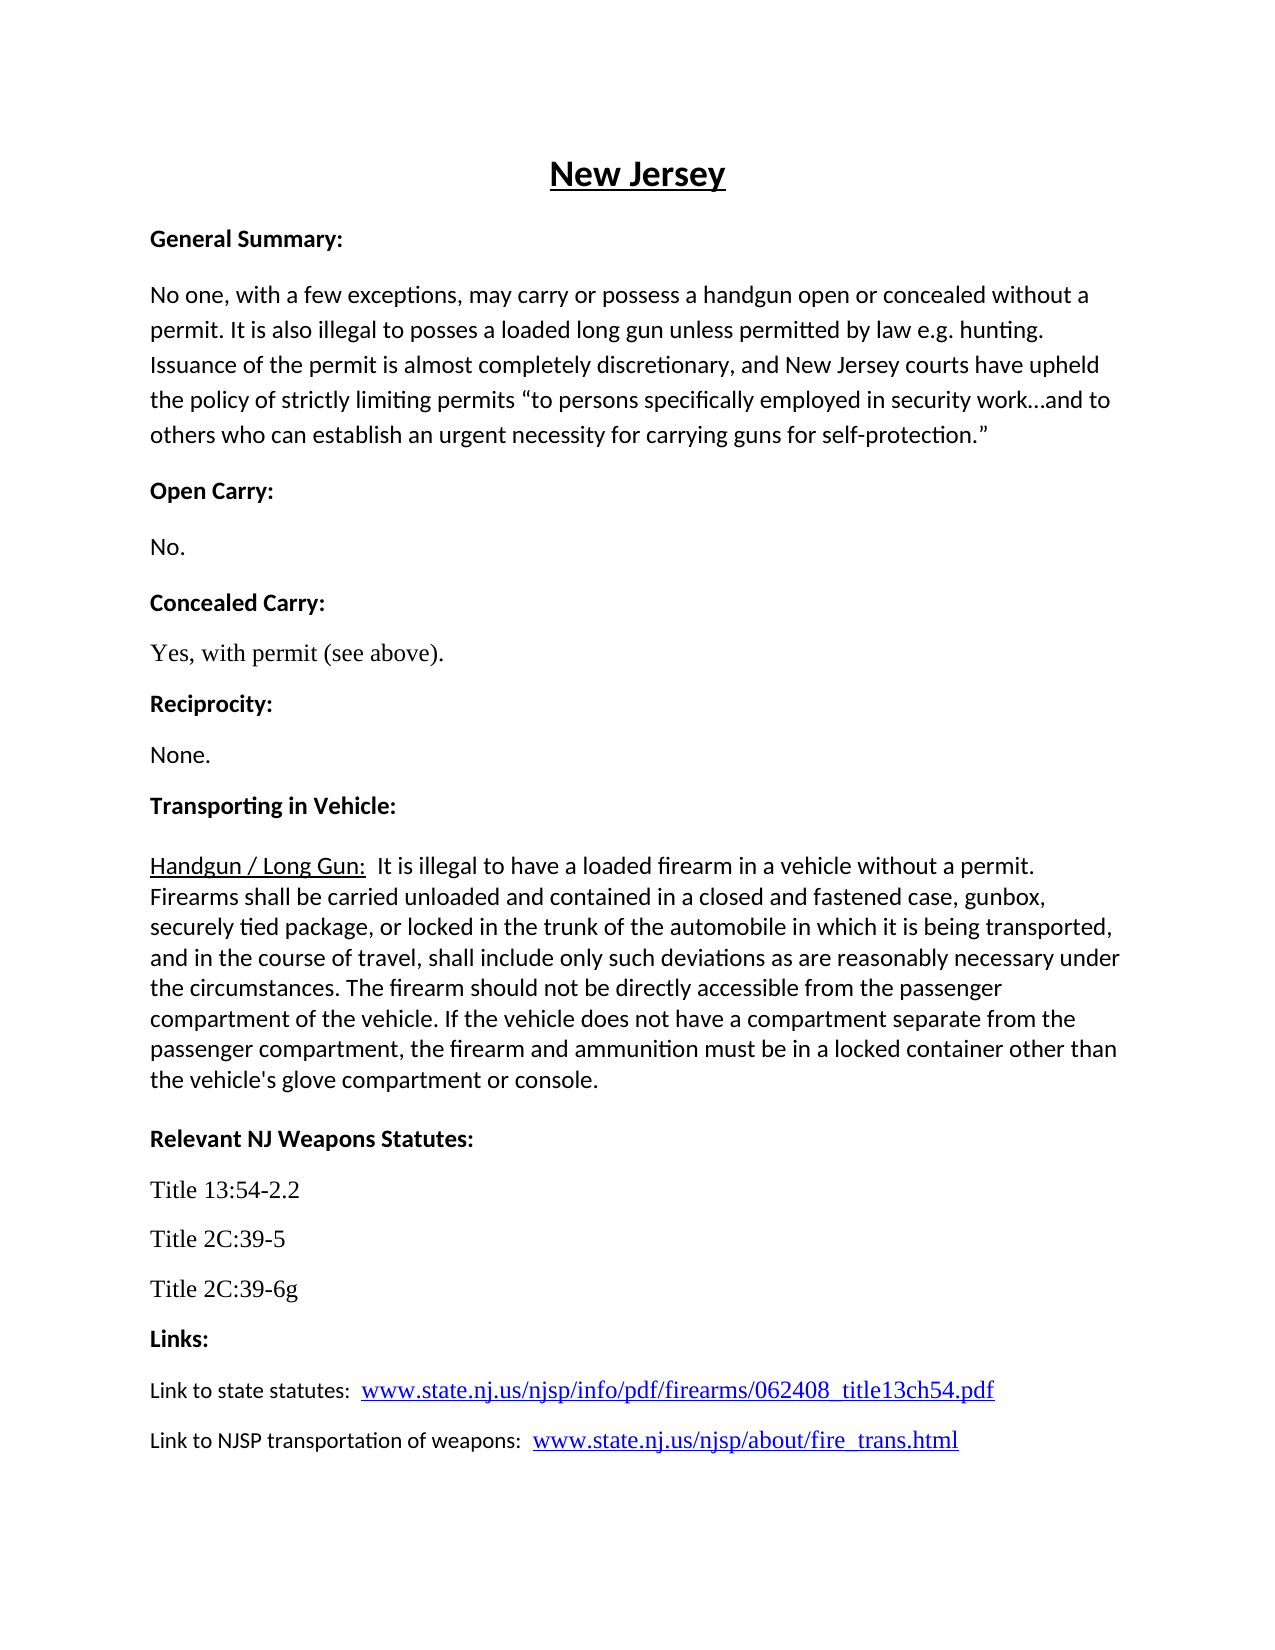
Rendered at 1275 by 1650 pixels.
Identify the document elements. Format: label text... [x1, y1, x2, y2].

text None. [150, 739, 1125, 770]
text Links: [150, 1324, 1125, 1354]
text Title 13:54-2.2 [150, 1175, 1125, 1204]
text Relevant NJ Weapons Statutes: [150, 1123, 1125, 1154]
text No one, with a few exceptions, may carry or possess a handgun open or concealed without a permit. It is also illegal to posses a loaded long gun unless permitted by law e.g. hunting. Issuance of the permit is almost completely discretionary, and New Jersey courts have upheld the policy of strictly limiting permits “to persons specifically employed in security work…and to others who can establish an urgent necessity for carrying guns for self-protection.” [150, 279, 1125, 450]
text Title 2C:39-6g [150, 1274, 1125, 1303]
text Reciprocity: [150, 688, 1125, 718]
text Open Carry: [150, 475, 1125, 506]
text Link to NJSP transportation of weapons: www.state.nj.us/njsp/about/fire_trans.html [150, 1425, 1125, 1454]
text Transporting in Vehicle: [150, 791, 1125, 821]
text New Jersey [150, 150, 1125, 196]
text Concealed Carry: [150, 587, 1125, 617]
text Title 2C:39-5 [150, 1224, 1125, 1253]
text Link to state statutes: www.state.nj.us/njsp/info/pdf/firearms/062408_title13ch54.pdf [150, 1375, 1125, 1404]
text General Summary: [150, 223, 1125, 254]
text Handgun / Long Gun: It is illegal to have a loaded firearm in a vehicle without a permit. Firearms shall be carried unloaded and contained in a closed and fastened case, gunbox, securely tied package, or locked in the trunk of the automobile in which it is being transported, and in the course of travel, shall include only such deviations as are reasonably necessary under the circumstances. The firearm should not be directly accessible from the passenger compartment of the vehicle. If the vehicle does not have a compartment separate from the passenger compartment, the firearm and ammunition must be in a locked container other than the vehicle's glove compartment or console. [150, 850, 1125, 1094]
text No. [150, 531, 1125, 562]
text Yes, with permit (see above). [150, 638, 1125, 667]
